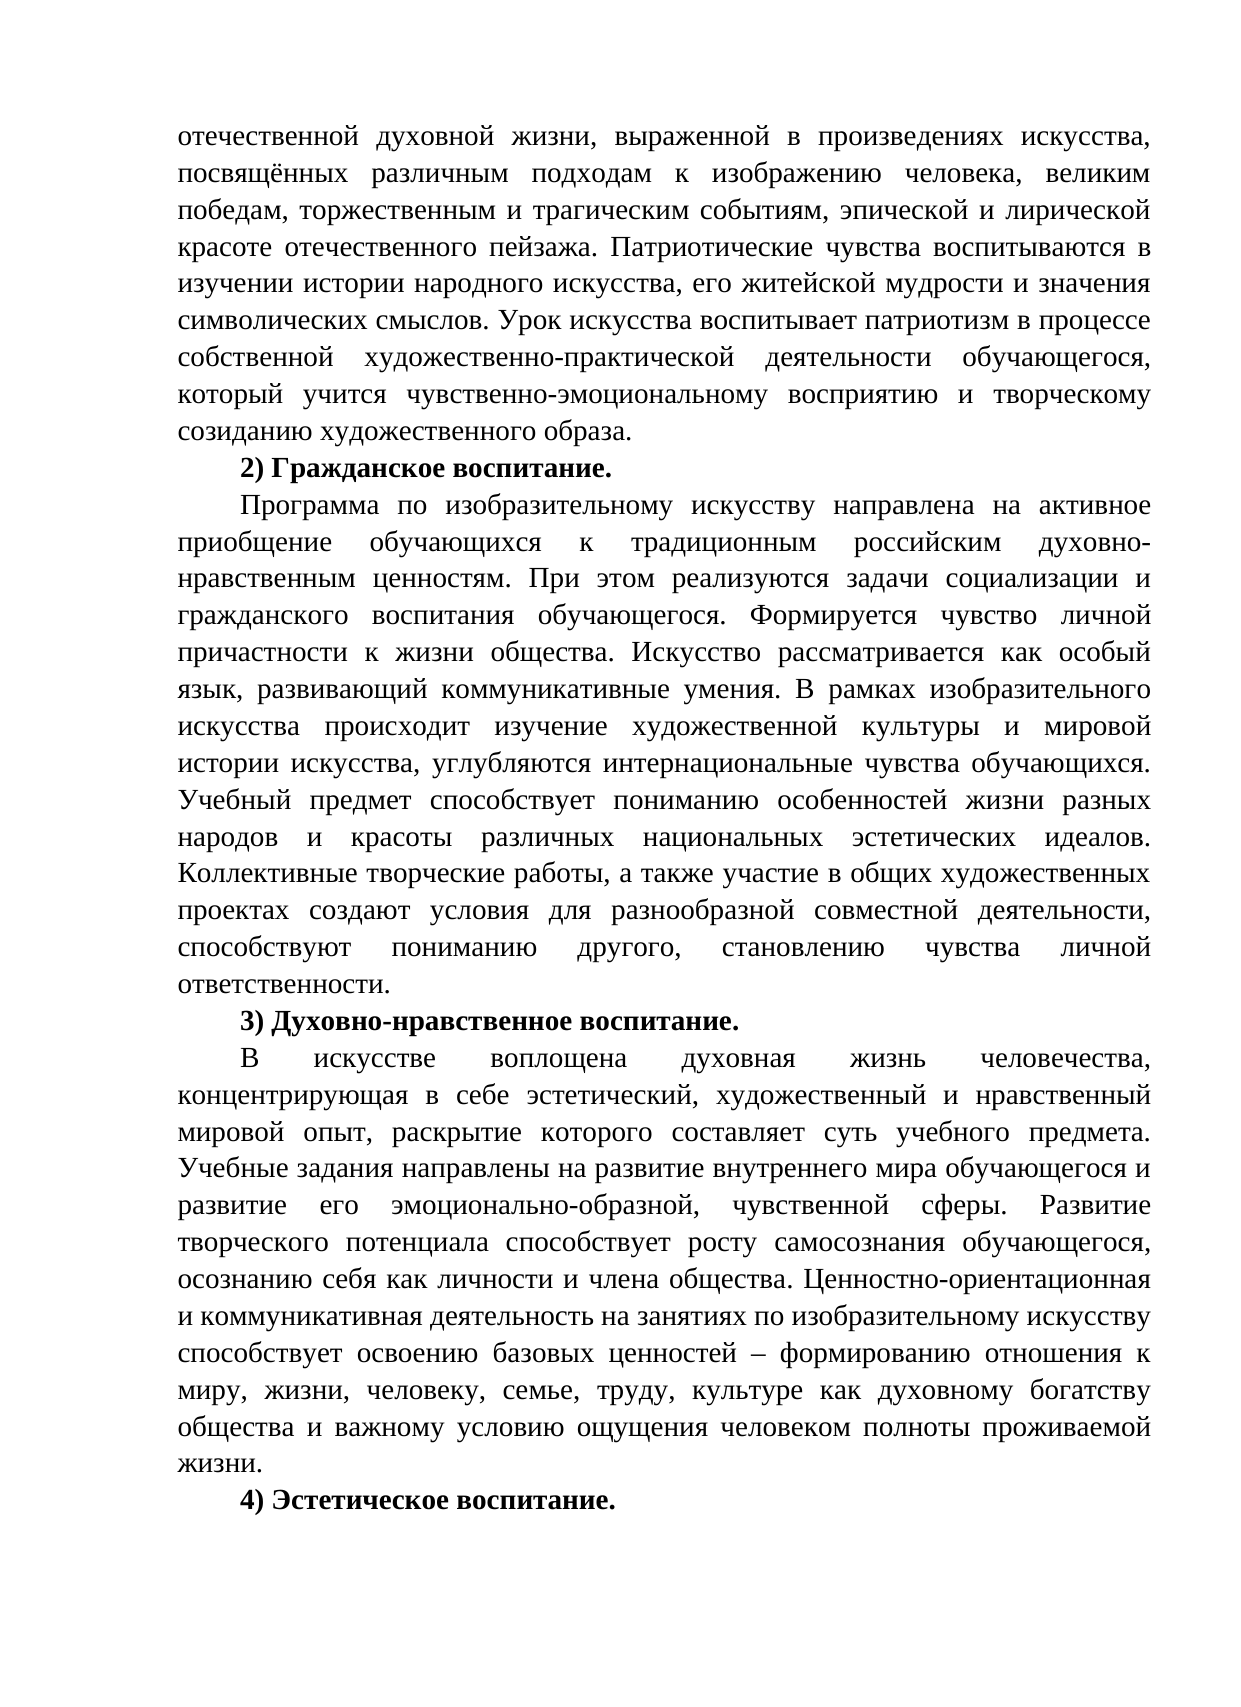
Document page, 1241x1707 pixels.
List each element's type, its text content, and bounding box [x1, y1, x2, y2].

text 4) Эстетическое воспитание. [177, 1482, 1152, 1516]
text Программа по изобразительному искусству направлена на активное приобщение обучающихся к традиционным российским духовно-нравственным ценностям. При этом реализуются задачи социализации и гражданского воспитания обучающегося. Формируется чувство личной причастности к жизни общества. Искусство рассматривается как особый язык, развивающий коммуникативные умения. В рамках изобразительного искусства происходит изучение художественной культуры и мировой истории искусства, углубляются интернациональные чувства обучающихся. Учебный предмет способствует пониманию особенностей жизни разных народов и красоты различных национальных эстетических идеалов. Коллективные творческие работы, а также участие в общих художественных проектах создают условия для разнообразной совместной деятельности, способствуют пониманию другого, становлению чувства личной ответственности. [177, 487, 1152, 1000]
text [177, 118, 1152, 447]
text 3) Духовно-нравственное воспитание. [177, 1003, 1152, 1037]
text 2) Гражданское воспитание. [177, 450, 1152, 483]
text В искусстве воплощена духовная жизнь человечества, концентрирующая в себе эстетический, художественный и нравственный мировой опыт, раскрытие которого составляет суть учебного предмета. Учебные задания направлены на развитие внутреннего мира обучающегося и развитие его эмоционально-образной, чувственной сферы. Развитие творческого потенциала способствует росту самосознания обучающегося, осознанию себя как личности и члена общества. Ценностно-ориентационная и коммуникативная деятельность на занятиях по изобразительному искусству способствует освоению базовых ценностей – формированию отношения к миру, жизни, человеку, семье, труду, культуре как духовному богатству общества и важному условию ощущения человеком полноты проживаемой жизни. [177, 1040, 1152, 1479]
